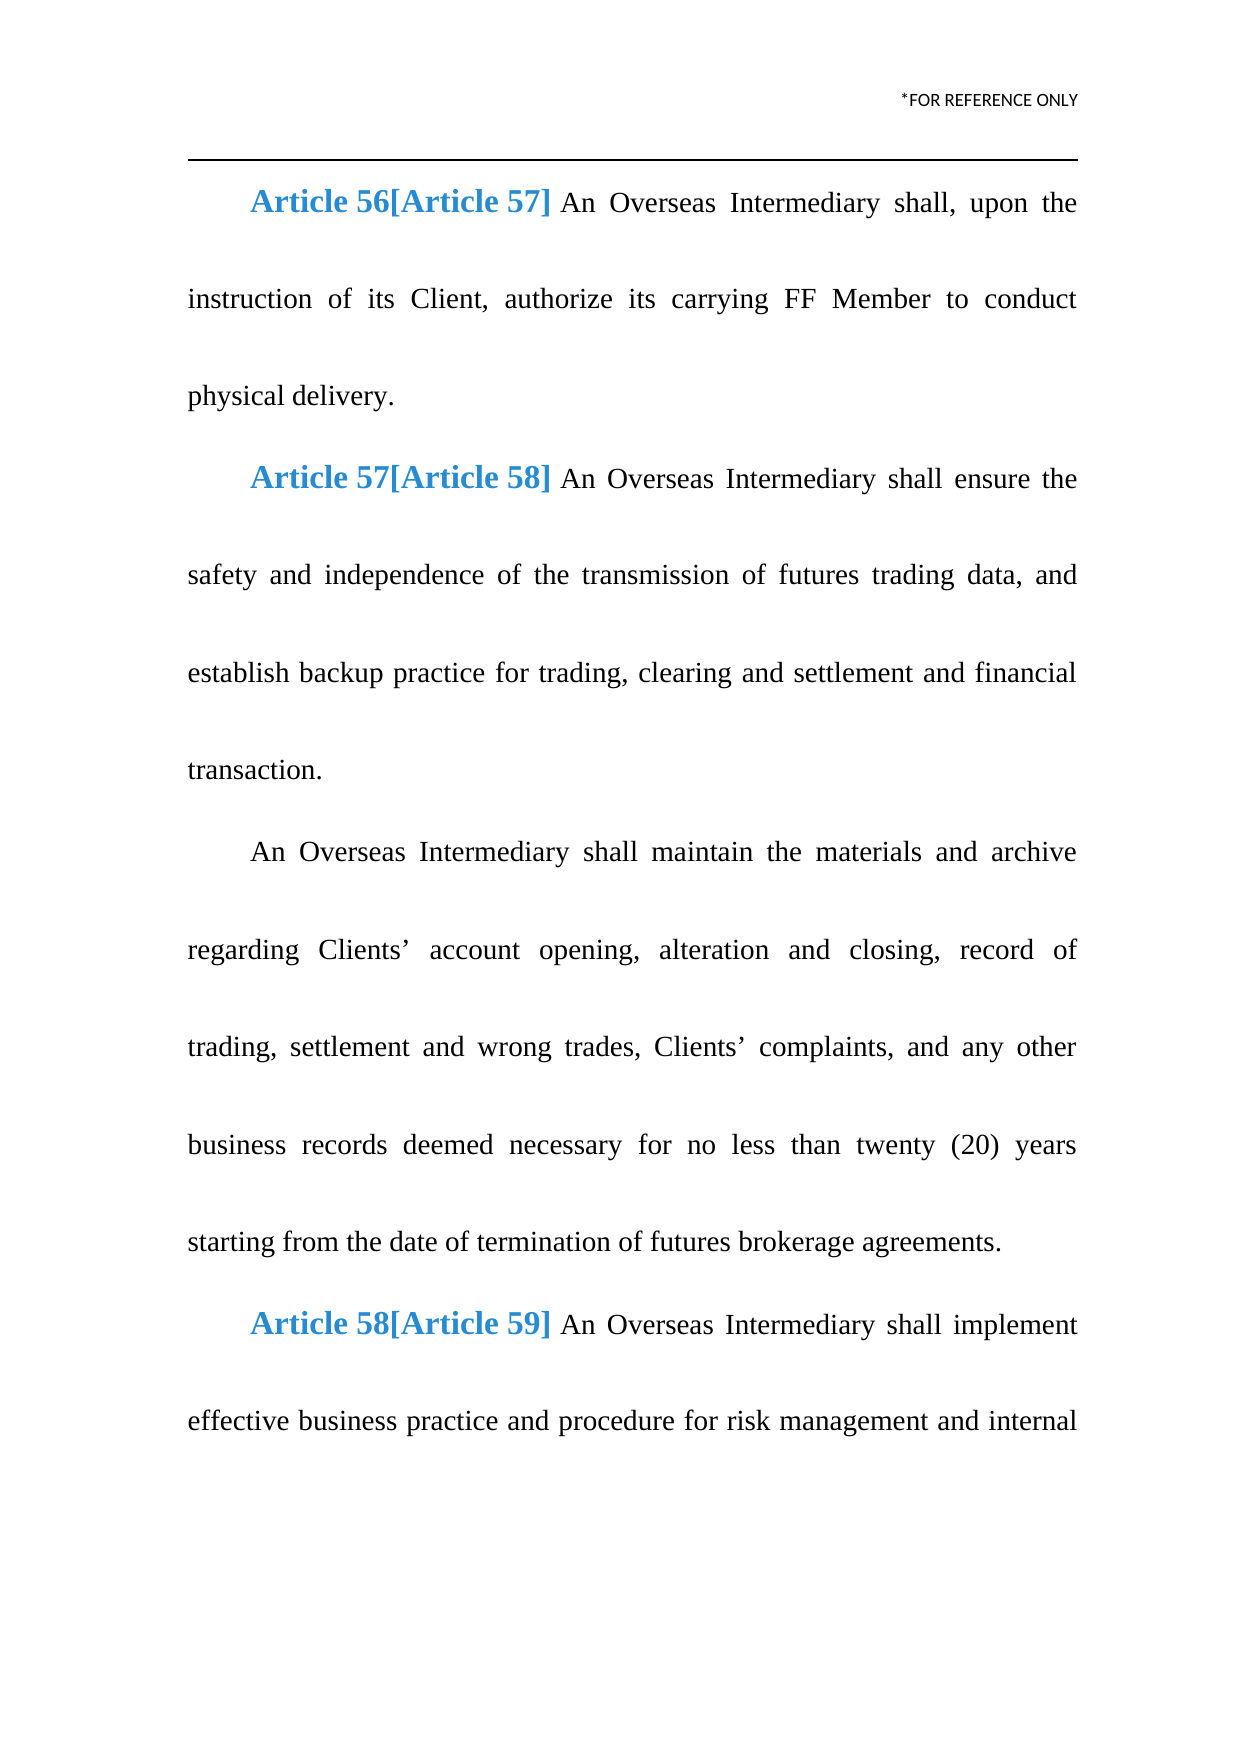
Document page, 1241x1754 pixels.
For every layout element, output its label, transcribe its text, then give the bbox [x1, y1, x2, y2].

text An Overseas Intermediary shall maintain the materials and archive regarding Clients’ account opening, alteration and closing, record of trading, settlement and wrong trades, Clients’ complaints, and any other business records deemed necessary for no less than twenty (20) years starting from the date of termination of futures brokerage agreements. [187, 818, 1078, 1273]
list An Overseas Intermediary shall, upon the instruction of its Client, authorize its carrying FF Member to conduct physical delivery. [187, 167, 1078, 427]
list An Overseas Intermediary shall ensure the safety and independence of the transmission of futures trading data, and establish backup practice for trading, clearing and settlement and financial transaction. [187, 444, 1078, 802]
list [187, 1290, 1078, 1453]
